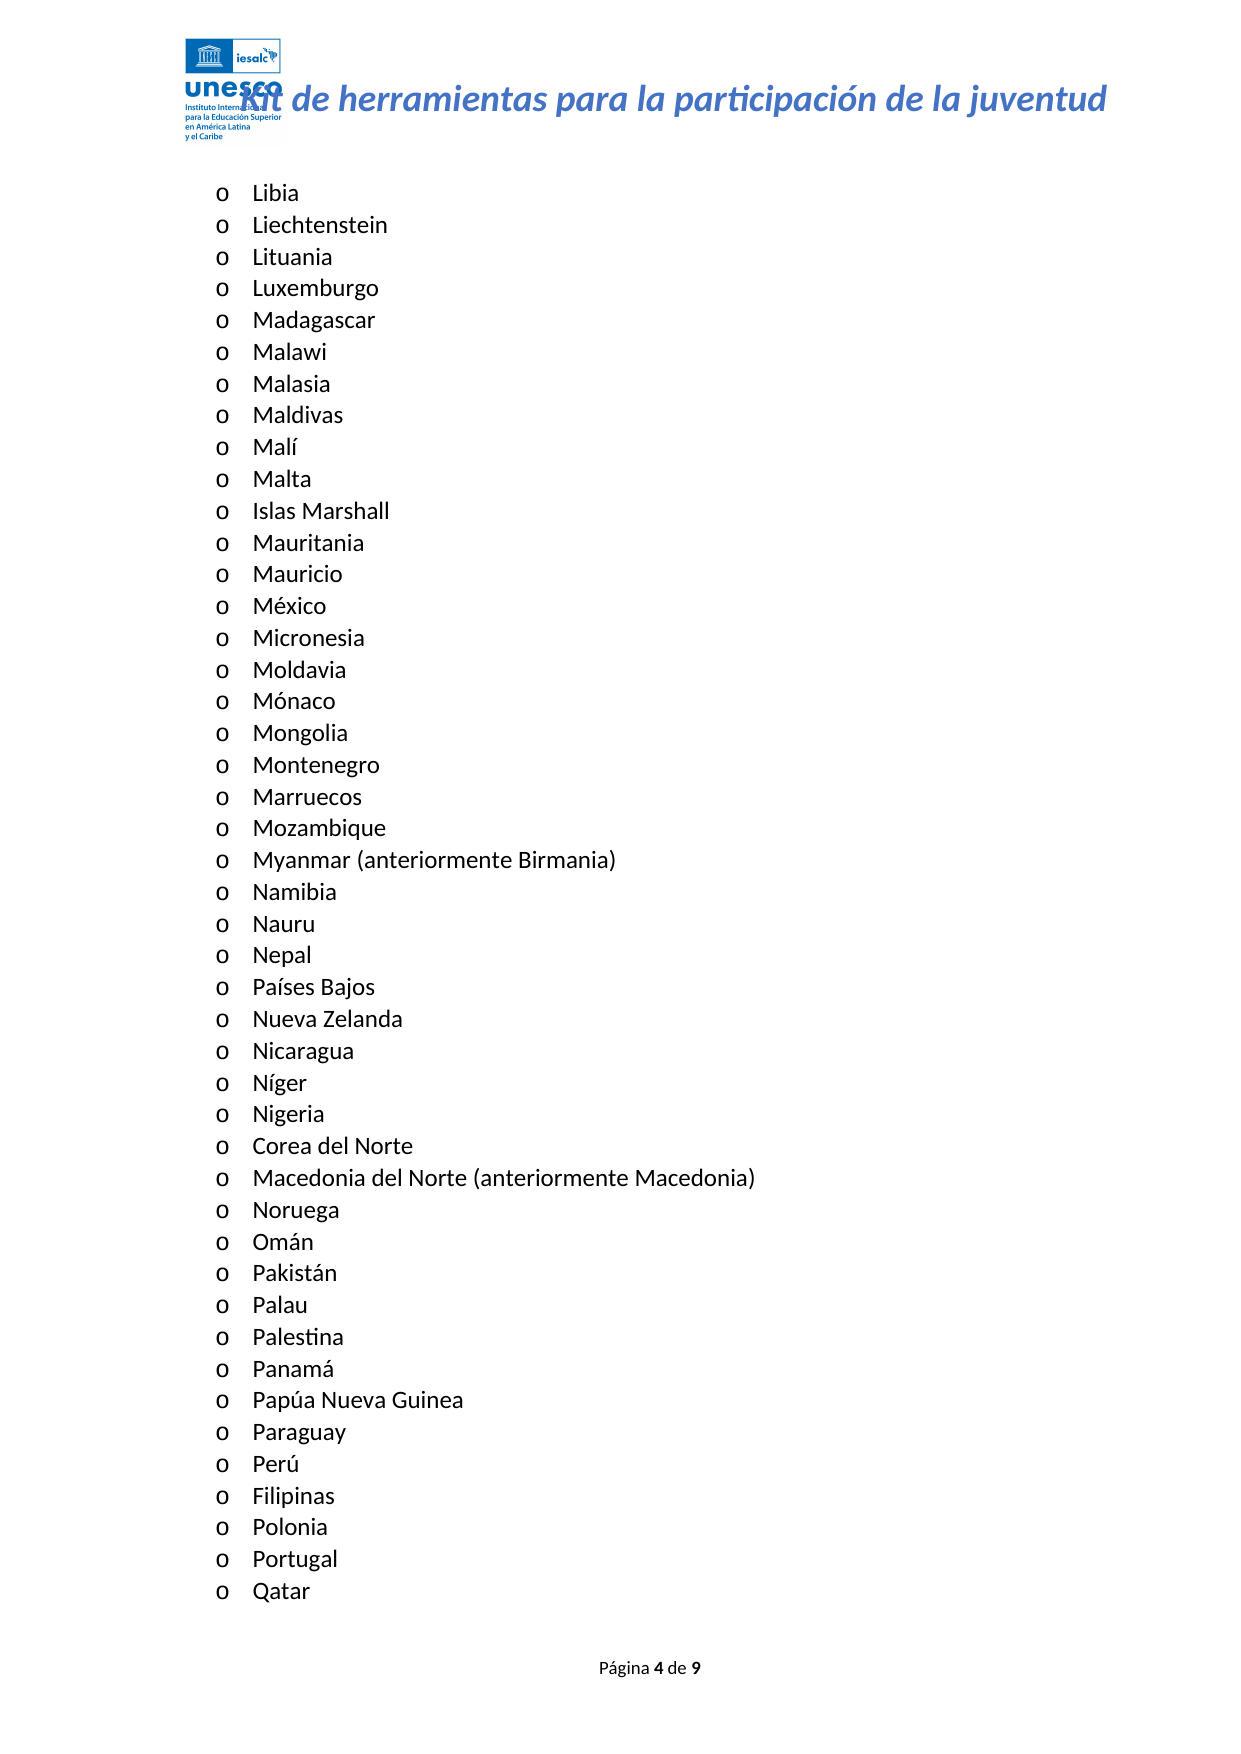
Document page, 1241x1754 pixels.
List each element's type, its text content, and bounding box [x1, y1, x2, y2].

list Nauru [215, 908, 1122, 940]
list Mauricio [215, 558, 1122, 590]
list Nicaragua [215, 1035, 1122, 1067]
list Islas Marshall [215, 495, 1122, 527]
list Nueva Zelanda [215, 1003, 1122, 1035]
list Mónaco [215, 686, 1122, 717]
list Namibia [215, 876, 1122, 908]
list Polonia [215, 1512, 1122, 1543]
list Myanmar (anteriormente Birmania) [215, 844, 1122, 876]
list Madagascar [215, 304, 1122, 336]
list Malí [215, 431, 1122, 463]
list Macedonia del Norte (anteriormente Macedonia) [215, 1162, 1122, 1194]
list México [215, 590, 1122, 622]
list Perú [215, 1448, 1122, 1480]
list Corea del Norte [215, 1130, 1122, 1162]
list Mozambique [215, 813, 1122, 844]
list Mauritania [215, 527, 1122, 558]
list Palestina [215, 1321, 1122, 1353]
list Malasia [215, 368, 1122, 399]
list Malawi [215, 336, 1122, 368]
list Paraguay [215, 1416, 1122, 1448]
list Lituania [215, 241, 1122, 272]
list Omán [215, 1226, 1122, 1257]
list Nigeria [215, 1098, 1122, 1130]
list Libia [215, 177, 1122, 209]
list Nepal [215, 940, 1122, 971]
list Moldavia [215, 654, 1122, 686]
list Mongolia [215, 717, 1122, 749]
list Qatar [215, 1575, 1122, 1607]
list Palau [215, 1289, 1122, 1321]
list Maldivas [215, 399, 1122, 431]
list Pakistán [215, 1257, 1122, 1289]
list Malta [215, 463, 1122, 495]
list Papúa Nueva Guinea [215, 1384, 1122, 1416]
list Micronesia [215, 622, 1122, 654]
list Liechtenstein [215, 209, 1122, 241]
list Montenegro [215, 749, 1122, 781]
list Panamá [215, 1353, 1122, 1384]
list Portugal [215, 1543, 1122, 1575]
picture [178, 31, 288, 147]
list Países Bajos [215, 971, 1122, 1003]
list Luxemburgo [215, 272, 1122, 304]
list Níger [215, 1067, 1122, 1098]
list Noruega [215, 1194, 1122, 1226]
list Filipinas [215, 1480, 1122, 1512]
list Marruecos [215, 781, 1122, 813]
